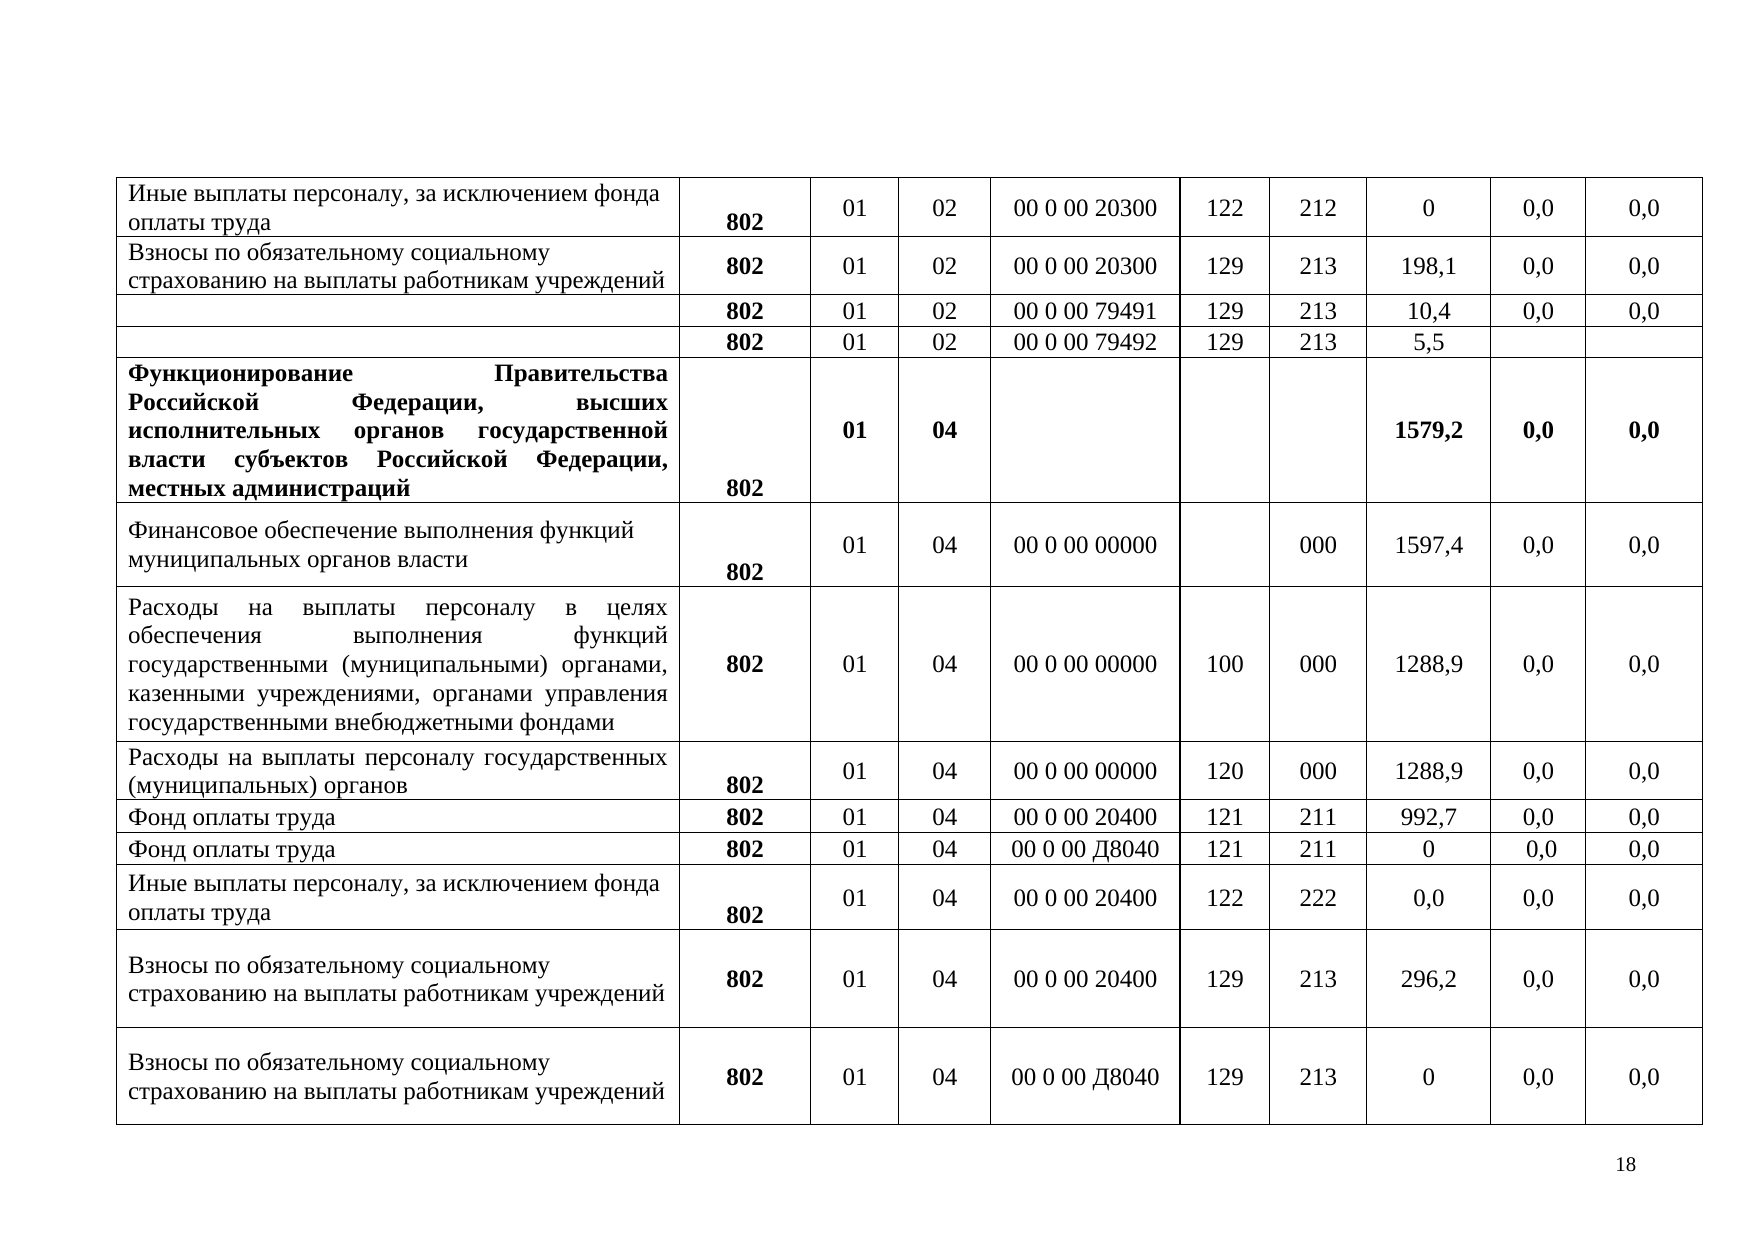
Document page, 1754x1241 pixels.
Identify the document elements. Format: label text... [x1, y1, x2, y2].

table_cell [991, 358, 1179, 502]
table_cell 000 [1270, 742, 1366, 799]
table_cell 04 [899, 865, 990, 929]
table_cell 01 [811, 503, 898, 586]
table_cell 213 [1270, 237, 1366, 294]
table_cell 0,0 [1586, 930, 1702, 1027]
table_cell 0,0 [1586, 237, 1702, 294]
table_cell 0,0 [1586, 833, 1702, 864]
table_cell 0,0 [1586, 1028, 1702, 1124]
table_cell Расходы на выплаты персоналу в целях обеспечения выполнения функций государственными (муниципальными) органами, казенными учреждениями, органами управления государственными внебюджетными фондами [117, 587, 679, 741]
table_cell 0,0 [1491, 833, 1585, 864]
table_cell 01 [811, 327, 898, 357]
table_cell 0,0 [1586, 295, 1702, 326]
table_cell 0,0 [1491, 742, 1585, 799]
table_cell 02 [899, 295, 990, 326]
table_cell 0,0 [1491, 930, 1585, 1027]
table_cell 802 [680, 742, 810, 799]
table_cell 02 [899, 237, 990, 294]
table_cell 0,0 [1586, 503, 1702, 586]
table_cell Фонд оплаты труда [117, 800, 679, 832]
table_cell 802 [680, 503, 810, 586]
table_cell 10,4 [1367, 295, 1490, 326]
table_cell 213 [1270, 295, 1366, 326]
table_cell 211 [1270, 800, 1366, 832]
table_cell 0,0 [1491, 178, 1585, 236]
table_cell 129 [1181, 1028, 1269, 1124]
table_cell 04 [899, 833, 990, 864]
table_cell 01 [811, 800, 898, 832]
table_cell 213 [1270, 1028, 1366, 1124]
table_cell 00 0 00 79491 [991, 295, 1179, 326]
table_cell 04 [899, 800, 990, 832]
table_cell 04 [899, 503, 990, 586]
table_cell 04 [899, 587, 990, 741]
table_cell 1579,2 [1367, 358, 1490, 502]
table_cell 00 0 00 Д8040 [991, 833, 1179, 864]
table_cell 01 [811, 1028, 898, 1124]
table_cell Расходы на выплаты персоналу государственных (муниципальных) органов [117, 742, 679, 799]
table_cell 121 [1181, 833, 1269, 864]
table_cell [1181, 503, 1269, 586]
table_cell 129 [1181, 327, 1269, 357]
table_cell 0,0 [1586, 800, 1702, 832]
table_cell 0,0 [1491, 587, 1585, 741]
table_cell 0,0 [1586, 178, 1702, 236]
table_cell 296,2 [1367, 930, 1490, 1027]
table_cell 120 [1181, 742, 1269, 799]
table_cell 0,0 [1586, 358, 1702, 502]
table_cell 00 0 00 79492 [991, 327, 1179, 357]
table_cell 100 [1181, 587, 1269, 741]
table_cell 1288,9 [1367, 587, 1490, 741]
table_cell 00 0 00 20400 [991, 865, 1179, 929]
table_cell 000 [1270, 503, 1366, 586]
table_cell Фонд оплаты труда [117, 833, 679, 864]
table_cell 0,0 [1491, 358, 1585, 502]
table_cell 129 [1181, 295, 1269, 326]
table_cell 802 [680, 587, 810, 741]
table_cell Иные выплаты персоналу, за исключением фонда оплаты труда [117, 178, 679, 236]
table_cell 0 [1367, 1028, 1490, 1124]
table_cell [1270, 358, 1366, 502]
table_cell [117, 327, 679, 357]
table_cell 212 [1270, 178, 1366, 236]
table_cell 0,0 [1491, 865, 1585, 929]
table_cell 01 [811, 237, 898, 294]
table_cell 802 [680, 358, 810, 502]
table_cell 802 [680, 237, 810, 294]
table_cell 5,5 [1367, 327, 1490, 357]
table_cell 01 [811, 833, 898, 864]
table_cell 129 [1181, 930, 1269, 1027]
table_cell 0 [1367, 178, 1490, 236]
table_cell 04 [899, 742, 990, 799]
table_cell [1181, 358, 1269, 502]
table_cell 00 0 00 20400 [991, 800, 1179, 832]
table_cell 01 [811, 358, 898, 502]
table_cell 121 [1181, 800, 1269, 832]
table_cell 802 [680, 178, 810, 236]
table_cell 01 [811, 295, 898, 326]
table_cell 0,0 [1491, 503, 1585, 586]
table_cell 129 [1181, 237, 1269, 294]
table_cell 802 [680, 327, 810, 357]
table_cell 802 [680, 800, 810, 832]
table_cell 0,0 [1586, 865, 1702, 929]
table_cell 0,0 [1586, 742, 1702, 799]
table_cell 213 [1270, 327, 1366, 357]
table_cell 0,0 [1491, 1028, 1585, 1124]
table_cell 802 [680, 930, 810, 1027]
table_cell 00 0 00 00000 [991, 742, 1179, 799]
table_cell 02 [899, 178, 990, 236]
table_cell [1586, 327, 1702, 357]
table_cell Финансовое обеспечение выполнения функций муниципальных органов власти [117, 503, 679, 586]
table_cell 222 [1270, 865, 1366, 929]
table_cell Взносы по обязательному социальному страхованию на выплаты работникам учреждений [117, 930, 679, 1027]
table_cell 213 [1270, 930, 1366, 1027]
table_cell Взносы по обязательному социальному страхованию на выплаты работникам учреждений [117, 237, 679, 294]
table_cell 1597,4 [1367, 503, 1490, 586]
table_cell 00 0 00 Д8040 [991, 1028, 1179, 1124]
table_cell Иные выплаты персоналу, за исключением фонда оплаты труда [117, 865, 679, 929]
table_cell 02 [899, 327, 990, 357]
table_cell 0 [1367, 833, 1490, 864]
table_cell 802 [680, 865, 810, 929]
table_cell 1288,9 [1367, 742, 1490, 799]
table_cell 0,0 [1367, 865, 1490, 929]
table_cell 00 0 00 20400 [991, 930, 1179, 1027]
table_cell [1491, 327, 1585, 357]
table_cell 802 [680, 295, 810, 326]
table_cell 01 [811, 742, 898, 799]
table_cell 0,0 [1491, 800, 1585, 832]
table_cell 211 [1270, 833, 1366, 864]
table_cell [117, 295, 679, 326]
table_cell 01 [811, 865, 898, 929]
table_cell 00 0 00 20300 [991, 237, 1179, 294]
table_cell 01 [811, 178, 898, 236]
table_cell 04 [899, 358, 990, 502]
table_cell 122 [1181, 178, 1269, 236]
table_cell 04 [899, 1028, 990, 1124]
table_cell 0,0 [1586, 587, 1702, 741]
table_cell 01 [811, 930, 898, 1027]
table_cell 0,0 [1491, 237, 1585, 294]
table_cell Функционирование Правительства Российской Федерации, высших исполнительных органов государственной власти субъектов Российской Федерации, местных администраций [117, 358, 679, 502]
table_cell 802 [680, 833, 810, 864]
table_cell 122 [1181, 865, 1269, 929]
table_cell 01 [811, 587, 898, 741]
table_cell Взносы по обязательному социальному страхованию на выплаты работникам учреждений [117, 1028, 679, 1124]
table_cell 0,0 [1491, 295, 1585, 326]
table_cell 04 [899, 930, 990, 1027]
table_cell 198,1 [1367, 237, 1490, 294]
table_cell 000 [1270, 587, 1366, 741]
table_cell 00 0 00 00000 [991, 503, 1179, 586]
table_cell 802 [680, 1028, 810, 1124]
table_cell 992,7 [1367, 800, 1490, 832]
table_cell 00 0 00 20300 [991, 178, 1179, 236]
table_cell 00 0 00 00000 [991, 587, 1179, 741]
